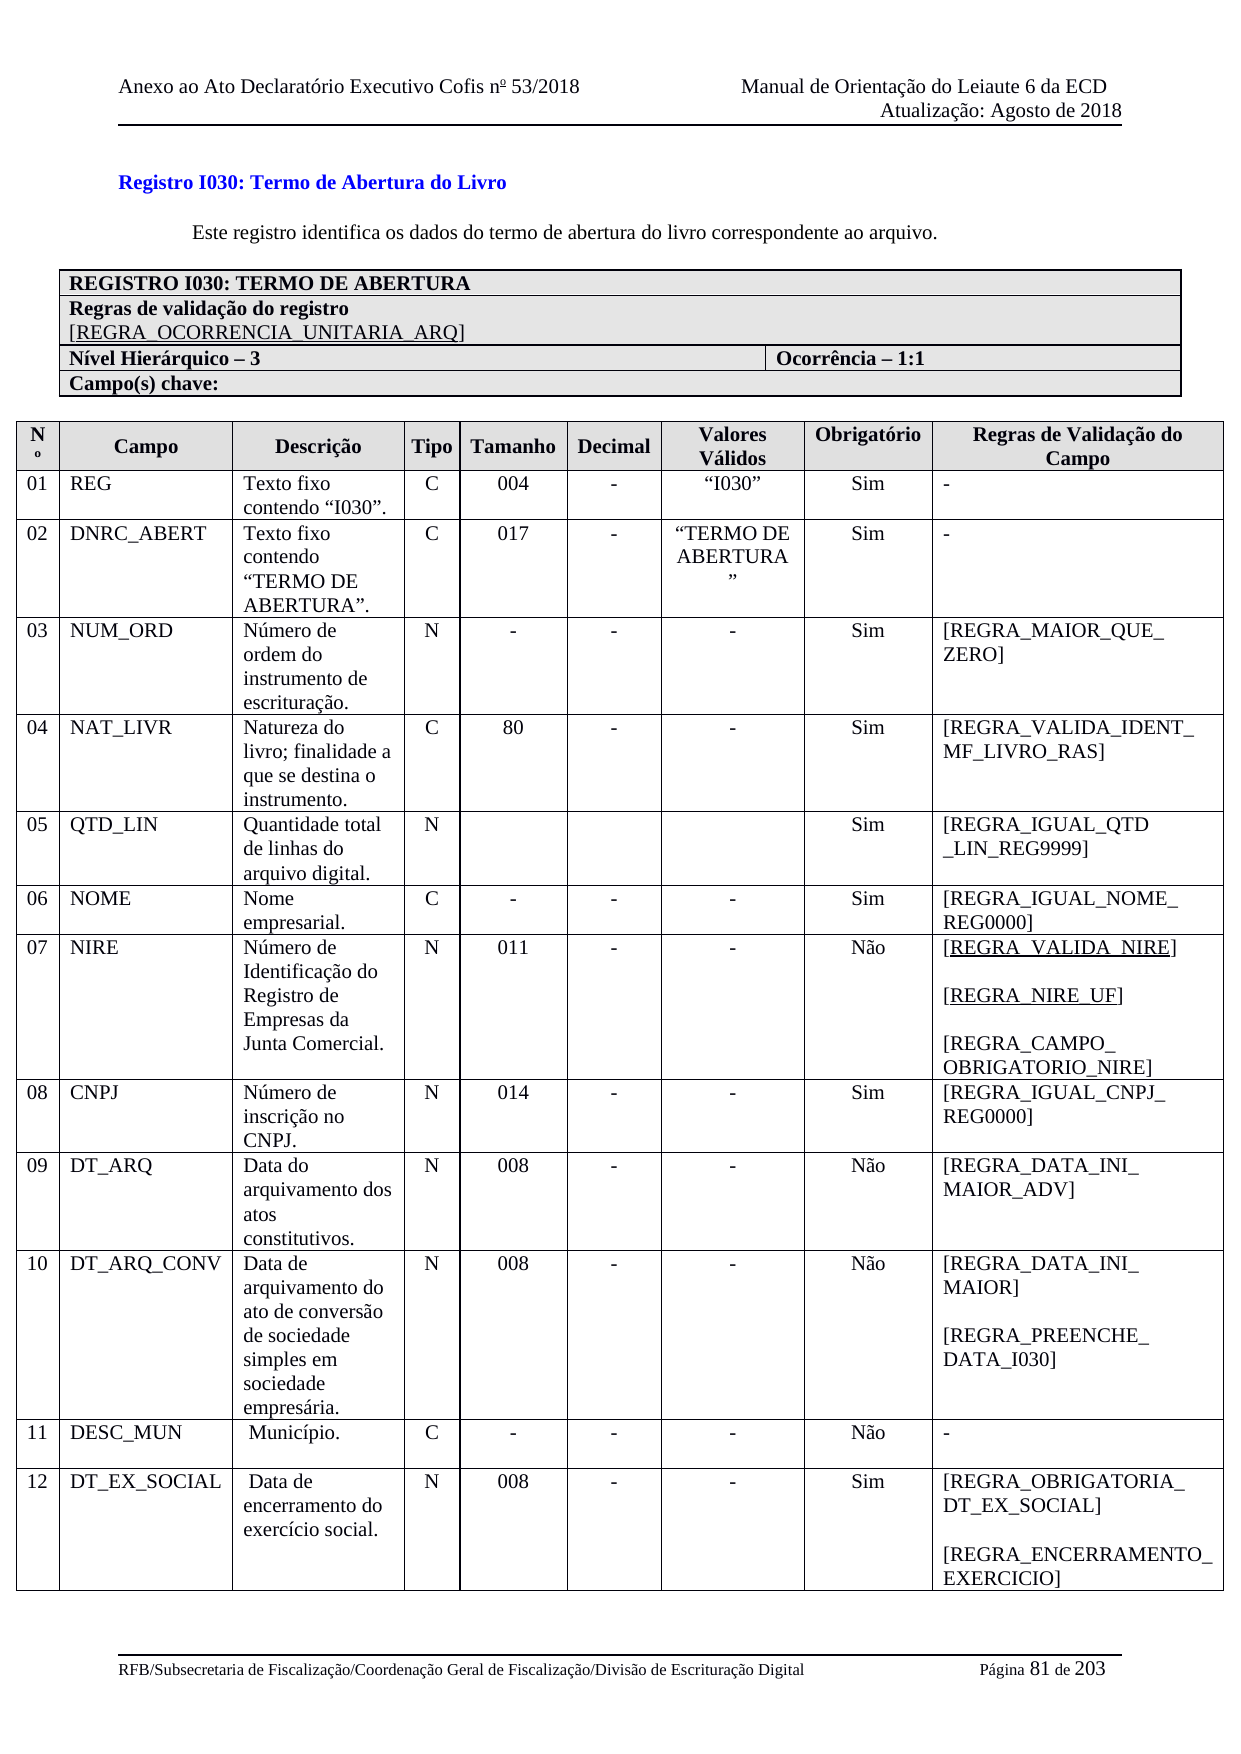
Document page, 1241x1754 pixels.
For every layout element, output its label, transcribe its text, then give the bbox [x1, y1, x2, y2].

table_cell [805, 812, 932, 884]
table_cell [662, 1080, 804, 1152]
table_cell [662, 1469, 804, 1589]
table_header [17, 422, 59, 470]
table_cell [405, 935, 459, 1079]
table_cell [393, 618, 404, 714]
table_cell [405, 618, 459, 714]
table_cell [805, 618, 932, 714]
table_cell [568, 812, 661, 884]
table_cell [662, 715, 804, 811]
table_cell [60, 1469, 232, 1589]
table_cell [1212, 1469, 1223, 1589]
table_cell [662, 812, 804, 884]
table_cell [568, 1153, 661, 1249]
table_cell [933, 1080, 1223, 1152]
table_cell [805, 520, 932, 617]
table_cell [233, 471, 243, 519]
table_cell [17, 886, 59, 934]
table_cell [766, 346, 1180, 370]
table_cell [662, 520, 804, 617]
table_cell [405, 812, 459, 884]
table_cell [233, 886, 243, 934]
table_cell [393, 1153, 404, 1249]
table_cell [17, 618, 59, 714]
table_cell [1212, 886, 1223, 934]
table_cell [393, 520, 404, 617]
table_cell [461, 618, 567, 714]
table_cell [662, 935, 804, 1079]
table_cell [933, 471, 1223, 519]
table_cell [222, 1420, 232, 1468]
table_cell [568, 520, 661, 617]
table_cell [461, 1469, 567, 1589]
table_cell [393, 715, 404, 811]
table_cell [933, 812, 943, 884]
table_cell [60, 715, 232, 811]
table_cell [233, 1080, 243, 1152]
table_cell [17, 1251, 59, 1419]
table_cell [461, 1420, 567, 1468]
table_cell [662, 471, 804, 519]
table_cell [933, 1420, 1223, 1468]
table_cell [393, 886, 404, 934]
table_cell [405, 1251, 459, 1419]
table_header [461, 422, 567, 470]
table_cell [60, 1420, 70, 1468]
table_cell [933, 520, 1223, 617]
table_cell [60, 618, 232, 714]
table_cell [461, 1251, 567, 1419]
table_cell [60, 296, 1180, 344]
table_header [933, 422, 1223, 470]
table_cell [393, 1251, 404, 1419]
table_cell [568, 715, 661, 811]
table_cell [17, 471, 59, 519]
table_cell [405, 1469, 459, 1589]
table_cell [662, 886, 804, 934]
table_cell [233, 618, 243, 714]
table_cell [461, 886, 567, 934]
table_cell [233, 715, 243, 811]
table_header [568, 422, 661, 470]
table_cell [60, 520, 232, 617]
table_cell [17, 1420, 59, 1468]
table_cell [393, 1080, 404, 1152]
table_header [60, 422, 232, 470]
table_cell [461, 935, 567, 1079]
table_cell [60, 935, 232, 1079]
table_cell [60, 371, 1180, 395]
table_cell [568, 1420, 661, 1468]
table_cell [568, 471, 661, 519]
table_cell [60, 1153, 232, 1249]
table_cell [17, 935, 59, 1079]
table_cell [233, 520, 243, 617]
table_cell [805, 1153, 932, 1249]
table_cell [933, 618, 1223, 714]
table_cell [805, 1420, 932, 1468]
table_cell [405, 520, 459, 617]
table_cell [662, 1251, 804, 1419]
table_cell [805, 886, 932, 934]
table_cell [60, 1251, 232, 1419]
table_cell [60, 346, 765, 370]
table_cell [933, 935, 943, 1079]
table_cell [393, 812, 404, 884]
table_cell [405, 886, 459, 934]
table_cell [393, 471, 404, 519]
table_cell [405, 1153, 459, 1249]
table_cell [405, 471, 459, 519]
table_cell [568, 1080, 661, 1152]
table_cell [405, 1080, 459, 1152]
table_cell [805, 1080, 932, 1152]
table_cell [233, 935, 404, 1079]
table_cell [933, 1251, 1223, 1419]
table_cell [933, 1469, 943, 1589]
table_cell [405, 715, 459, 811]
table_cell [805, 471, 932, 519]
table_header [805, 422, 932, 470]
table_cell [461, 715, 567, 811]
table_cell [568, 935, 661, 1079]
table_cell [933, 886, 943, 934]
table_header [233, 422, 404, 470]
text Este registro identifica os dados do termo de abertura do livro correspondente ao arquivo. [118, 219, 1122, 244]
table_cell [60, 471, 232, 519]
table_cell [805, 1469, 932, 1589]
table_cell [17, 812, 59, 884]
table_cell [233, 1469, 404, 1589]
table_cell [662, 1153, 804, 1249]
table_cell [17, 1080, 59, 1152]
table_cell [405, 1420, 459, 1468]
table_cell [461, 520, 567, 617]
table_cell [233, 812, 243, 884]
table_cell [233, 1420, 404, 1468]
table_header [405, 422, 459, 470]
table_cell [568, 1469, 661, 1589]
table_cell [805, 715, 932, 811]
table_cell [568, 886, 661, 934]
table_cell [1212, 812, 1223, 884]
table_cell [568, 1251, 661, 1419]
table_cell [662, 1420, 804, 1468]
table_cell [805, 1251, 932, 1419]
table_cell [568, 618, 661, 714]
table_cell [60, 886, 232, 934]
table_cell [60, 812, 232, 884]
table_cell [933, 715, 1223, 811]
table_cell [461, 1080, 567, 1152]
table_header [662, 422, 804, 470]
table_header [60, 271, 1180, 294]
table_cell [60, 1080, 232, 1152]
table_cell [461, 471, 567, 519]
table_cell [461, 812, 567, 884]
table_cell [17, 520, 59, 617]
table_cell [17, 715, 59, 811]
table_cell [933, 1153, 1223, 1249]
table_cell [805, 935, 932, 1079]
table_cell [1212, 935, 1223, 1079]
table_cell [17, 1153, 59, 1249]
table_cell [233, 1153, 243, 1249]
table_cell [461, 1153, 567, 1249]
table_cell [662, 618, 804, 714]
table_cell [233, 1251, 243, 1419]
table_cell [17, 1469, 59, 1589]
subtitle Registro I030: Termo de Abertura do Livro [118, 170, 1122, 194]
